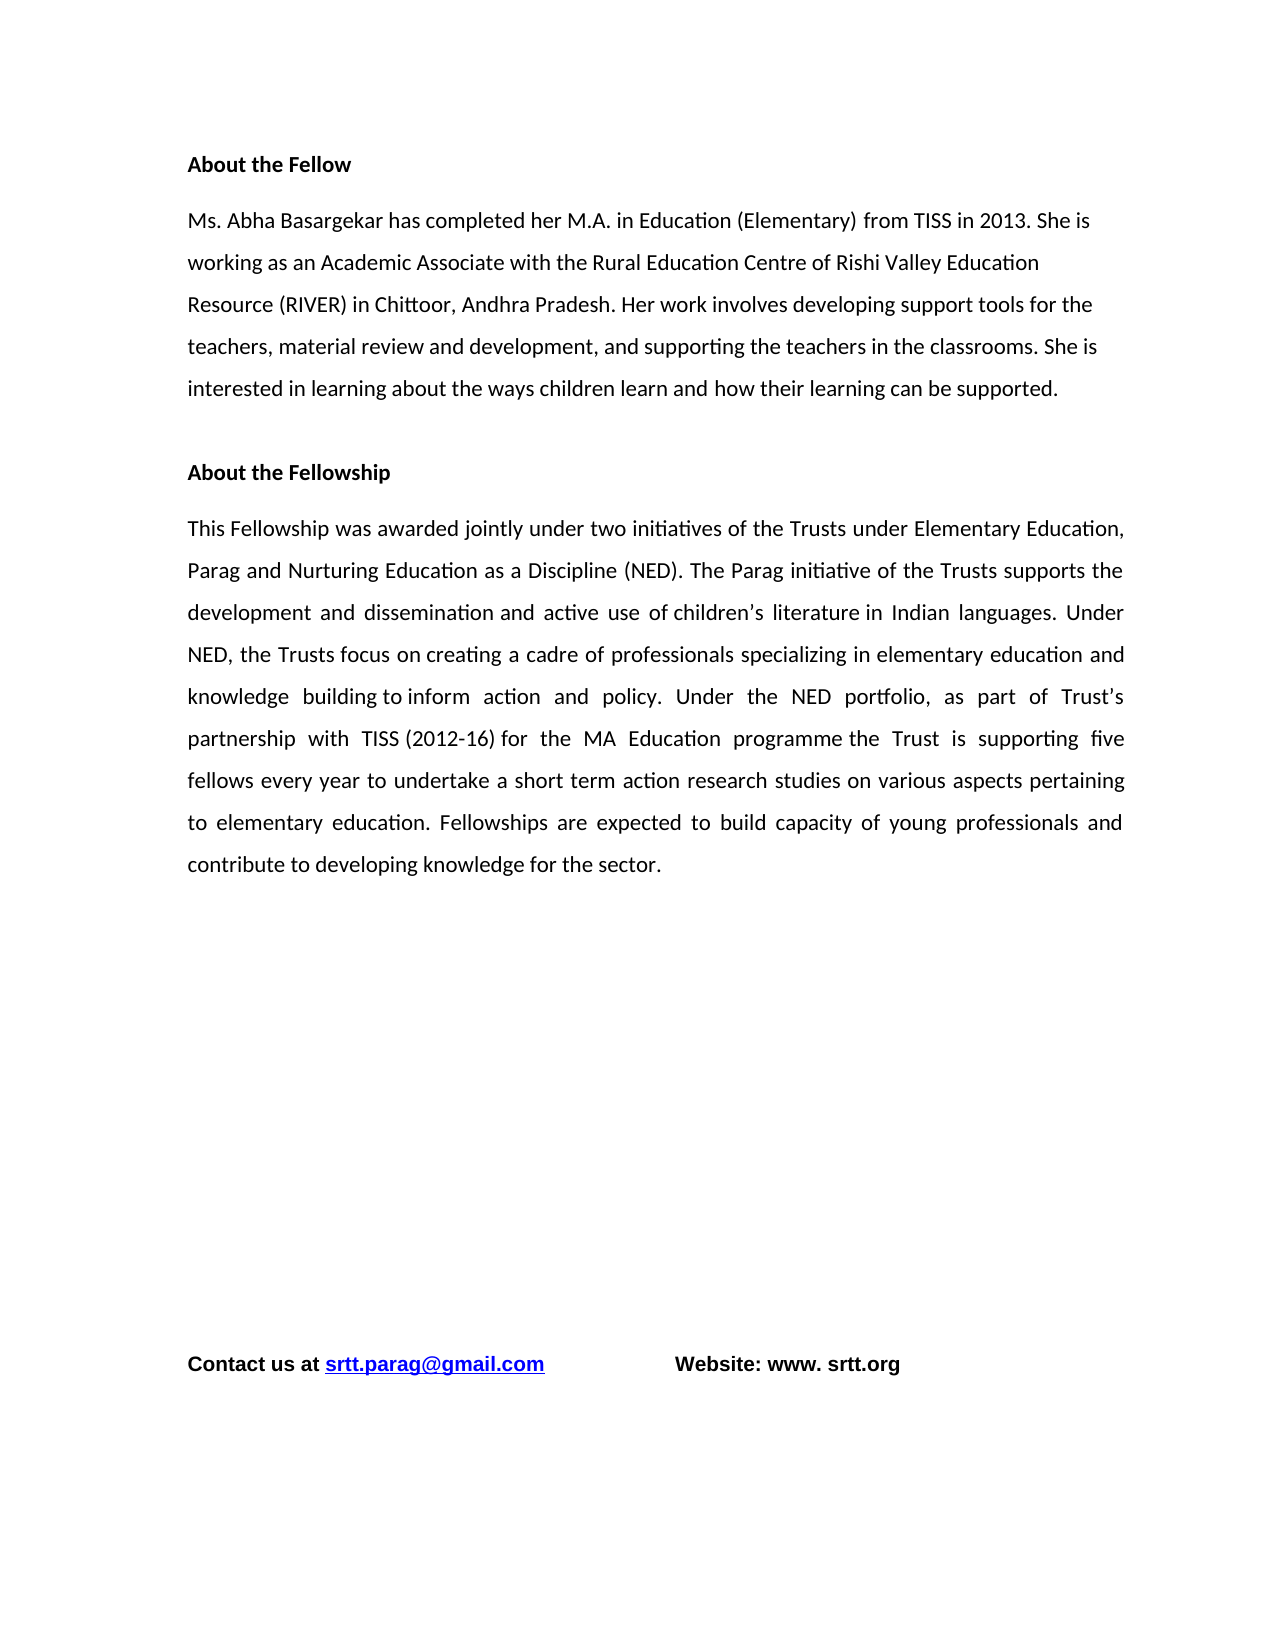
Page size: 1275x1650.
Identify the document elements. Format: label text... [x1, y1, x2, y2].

text Ms. Abha Basargekar has completed her M.A. in Education (Elementary) from TISS in 2013. She is working as an Academic Associate with the Rural Education Centre of Rishi Valley Education Resource (RIVER) in Chittoor, Andhra Pradesh. Her work involves developing support tools for the teachers, material review and development, and supporting the teachers in the classrooms. She is interested in learning about the ways children learn and how their learning can be supported. [187, 206, 1125, 402]
text Contact us at srtt.parag@gmail.com Website: www. srtt.org [187, 1352, 1125, 1376]
text About the Fellowship [187, 458, 1125, 486]
text About the Fellow [187, 150, 1125, 178]
text This Fellowship was awarded jointly under two initiatives of the Trusts under Elementary Education, Parag and Nurturing Education as a Discipline (NED). The Parag initiative of the Trusts supports the development and dissemination and active use of children’s literature in Indian languages. Under NED, the Trusts focus on creating a cadre of professionals specializing in elementary education and knowledge building to inform action and policy. Under the NED portfolio, as part of Trust’s partnership with TISS (2012-16) for the MA Education programme the Trust is supporting five fellows every year to undertake a short term action research studies on various aspects pertaining to elementary education. Fellowships are expected to build capacity of young professionals and contribute to developing knowledge for the sector. [187, 514, 1125, 878]
